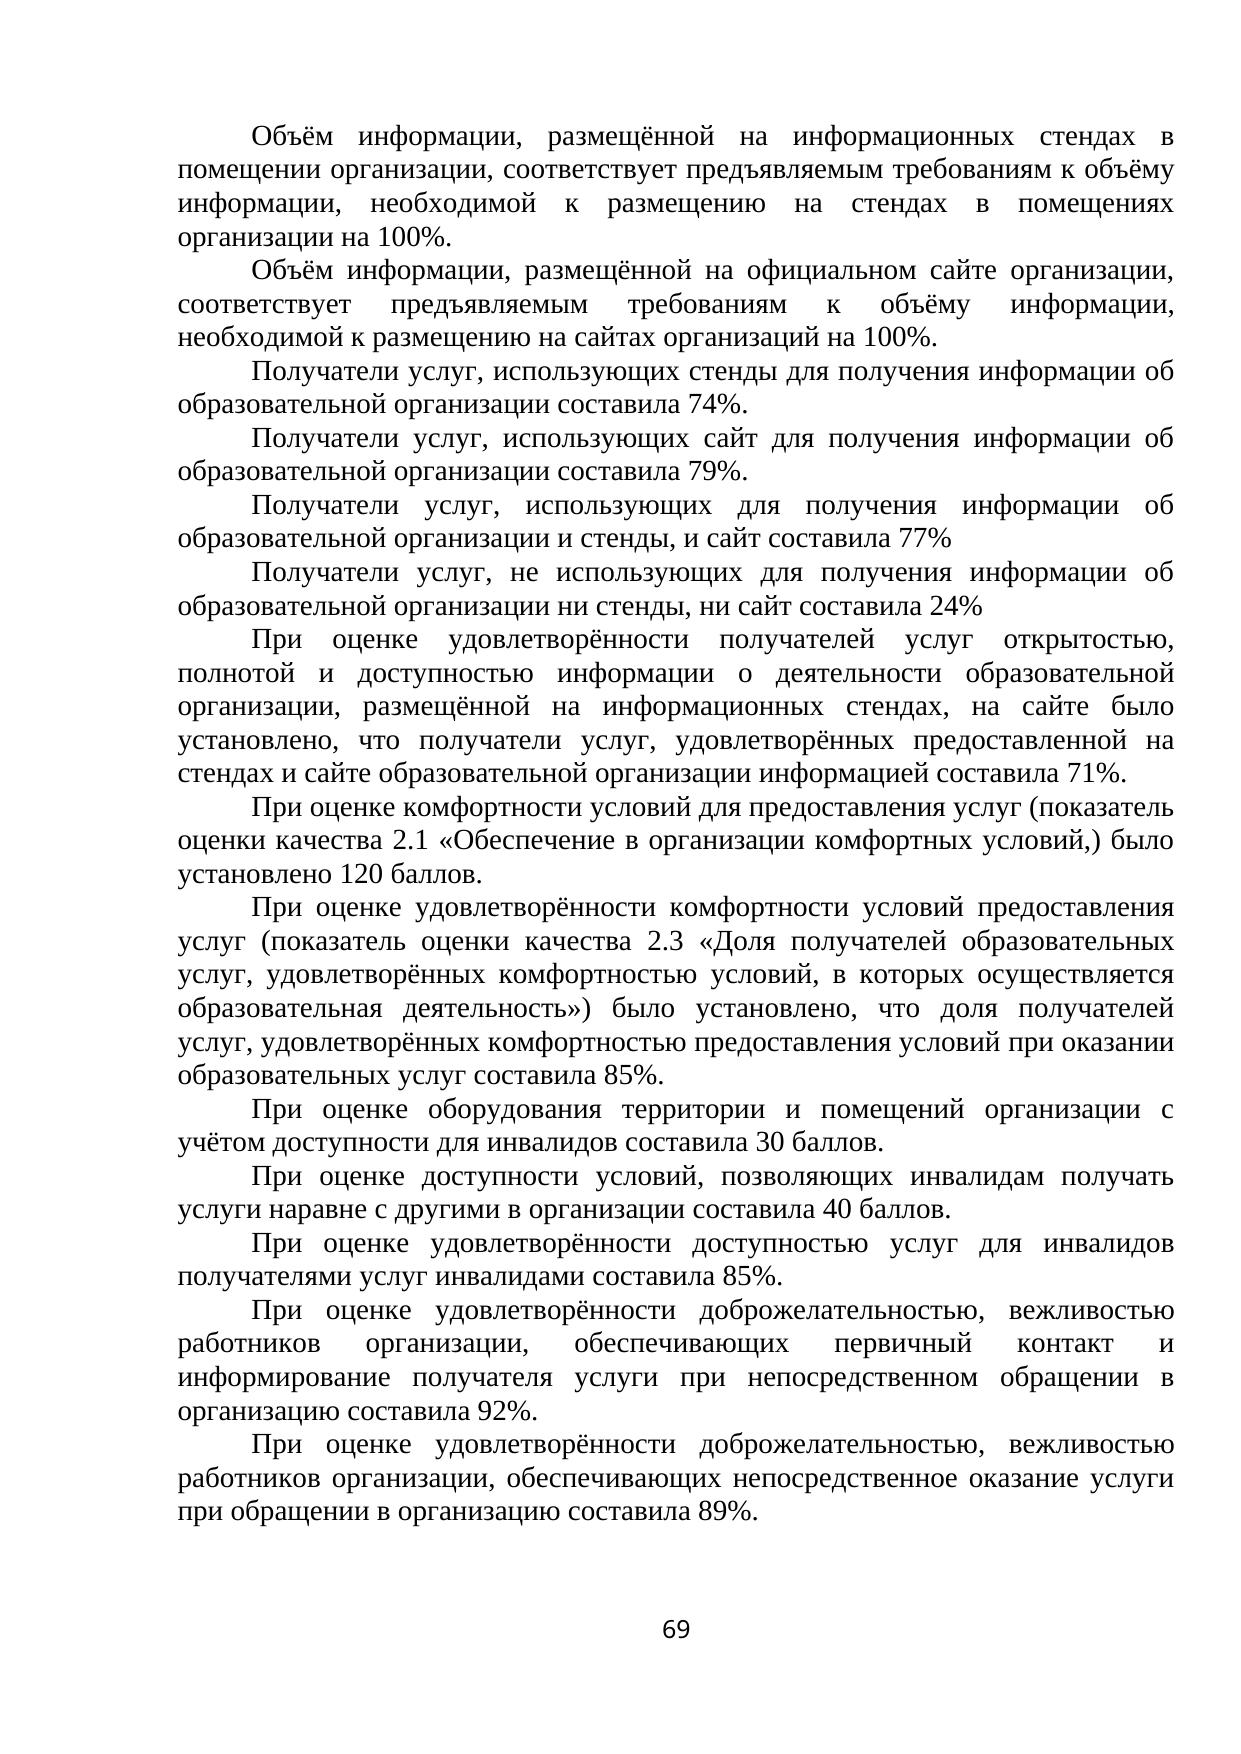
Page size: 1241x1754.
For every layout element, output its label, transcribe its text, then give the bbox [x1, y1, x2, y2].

text Получатели услуг, использующих сайт для получения информации об образовательной организации составила 79%. [177, 420, 1175, 487]
text При оценке комфортности условий для предоставления услуг (показатель оценки качества 2.1 «Обеспечение в организации комфортных условий,) было установлено 120 баллов. [177, 789, 1175, 889]
text При оценке удовлетворённости доступностью услуг для инвалидов получателями услуг инвалидами составила 85%. [177, 1225, 1175, 1292]
text При оценке удовлетворённости получателей услуг открытостью, полнотой и доступностью информации о деятельности образовательной организации, размещённой на информационных стендах, на сайте было установлено, что получатели услуг, удовлетворённых предоставленной на стендах и сайте образовательной организации информацией составила 71%. [177, 621, 1175, 789]
text Получатели услуг, использующих стенды для получения информации об образовательной организации составила 74%. [177, 353, 1175, 420]
text Получатели услуг, использующих для получения информации об образовательной организации и стенды, и сайт составила 77% [177, 487, 1175, 554]
text При оценке оборудования территории и помещений организации с учётом доступности для инвалидов составила 30 баллов. [177, 1091, 1175, 1158]
text При оценке удовлетворённости комфортности условий предоставления услуг (показатель оценки качества 2.3 «Доля получателей образовательных услуг, удовлетворённых комфортностью условий, в которых осуществляется образовательная деятельность») было установлено, что доля получателей услуг, удовлетворённых комфортностью предоставления условий при оказании образовательных услуг составила 85%. [177, 889, 1175, 1091]
text При оценке удовлетворённости доброжелательностью, вежливостью работников организации, обеспечивающих первичный контакт и информирование получателя услуги при непосредственном обращении в организацию составила 92%. [177, 1292, 1175, 1426]
text При оценке доступности условий, позволяющих инвалидам получать услуги наравне с другими в организации составила 40 баллов. [177, 1158, 1175, 1225]
text Объём информации, размещённой на официальном сайте организации, соответствует предъявляемым требованиям к объёму информации, необходимой к размещению на сайтах организаций на 100%. [177, 252, 1175, 353]
text Объём информации, размещённой на информационных стендах в помещении организации, соответствует предъявляемым требованиям к объёму информации, необходимой к размещению на стендах в помещениях организации на 100%. [177, 118, 1175, 252]
text При оценке удовлетворённости доброжелательностью, вежливостью работников организации, обеспечивающих непосредственное оказание услуги при обращении в организацию составила 89%. [177, 1426, 1175, 1527]
text Получатели услуг, не использующих для получения информации об образовательной организации ни стенды, ни сайт составила 24% [177, 554, 1175, 621]
